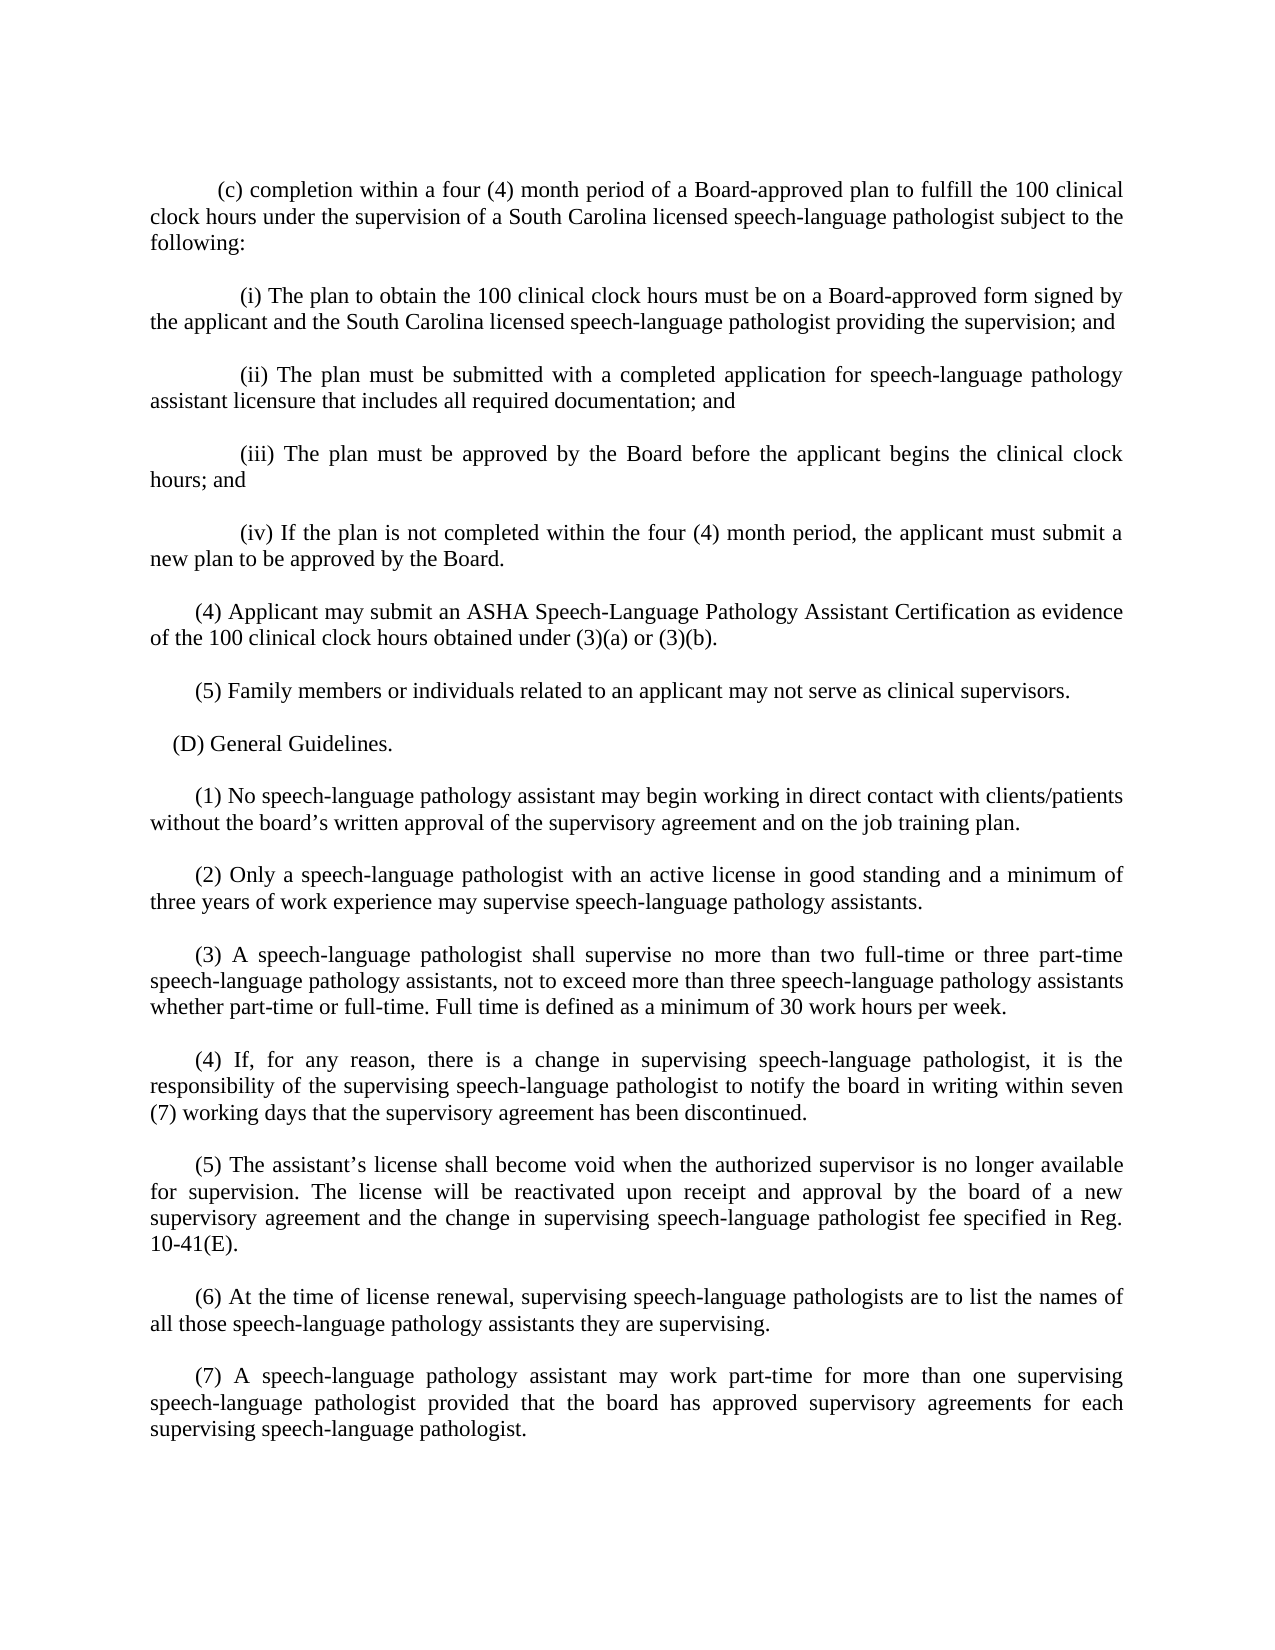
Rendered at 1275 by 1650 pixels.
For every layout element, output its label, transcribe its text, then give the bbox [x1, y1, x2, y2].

text (5) The assistant’s license shall become void when the authorized supervisor is no longer available for supervision. The license will be reactivated upon receipt and approval by the board of a new supervisory agreement and the change in supervising speech-language pathologist fee specified in Reg. 10-41(E). [150, 1151, 1125, 1257]
text (2) Only a speech-language pathologist with an active license in good standing and a minimum of three years of work experience may supervise speech-language pathology assistants. [150, 862, 1125, 914]
text (6) At the time of license renewal, supervising speech-language pathologists are to list the names of all those speech-language pathology assistants they are supervising. [150, 1283, 1125, 1336]
text (4) Applicant may submit an ASHA Speech-Language Pathology Assistant Certification as evidence of the 100 clinical clock hours obtained under (3)(a) or (3)(b). [150, 598, 1125, 651]
text (4) If, for any reason, there is a change in supervising speech-language pathologist, it is the responsibility of the supervising speech-language pathologist to notify the board in writing within seven (7) working days that the supervisory agreement has been discontinued. [150, 1046, 1125, 1125]
text (3) A speech-language pathologist shall supervise no more than two full-time or three part-time speech-language pathology assistants, not to exceed more than three speech-language pathology assistants whether part-time or full-time. Full time is defined as a minimum of 30 work hours per week. [150, 941, 1125, 1020]
text (7) A speech-language pathology assistant may work part-time for more than one supervising speech-language pathologist provided that the board has approved supervisory agreements for each supervising speech-language pathologist. [150, 1362, 1125, 1441]
text (i) The plan to obtain the 100 clinical clock hours must be on a Board-approved form signed by the applicant and the South Carolina licensed speech-language pathologist providing the supervision; and [150, 282, 1125, 334]
text (iv) If the plan is not completed within the four (4) month period, the applicant must submit a new plan to be approved by the Board. [150, 519, 1125, 572]
text (1) No speech-language pathology assistant may begin working in direct contact with clients/patients without the board’s written approval of the supervisory agreement and on the job training plan. [150, 782, 1125, 835]
text (D) General Guidelines. [150, 730, 1125, 756]
text (c) completion within a four (4) month period of a Board-approved plan to fulfill the 100 clinical clock hours under the supervision of a South Carolina licensed speech-language pathologist subject to the following: [150, 176, 1125, 255]
text (iii) The plan must be approved by the Board before the applicant begins the clinical clock hours; and [150, 440, 1125, 493]
text (5) Family members or individuals related to an applicant may not serve as clinical supervisors. [150, 677, 1125, 703]
text (ii) The plan must be submitted with a completed application for speech-language pathology assistant licensure that includes all required documentation; and [150, 361, 1125, 413]
